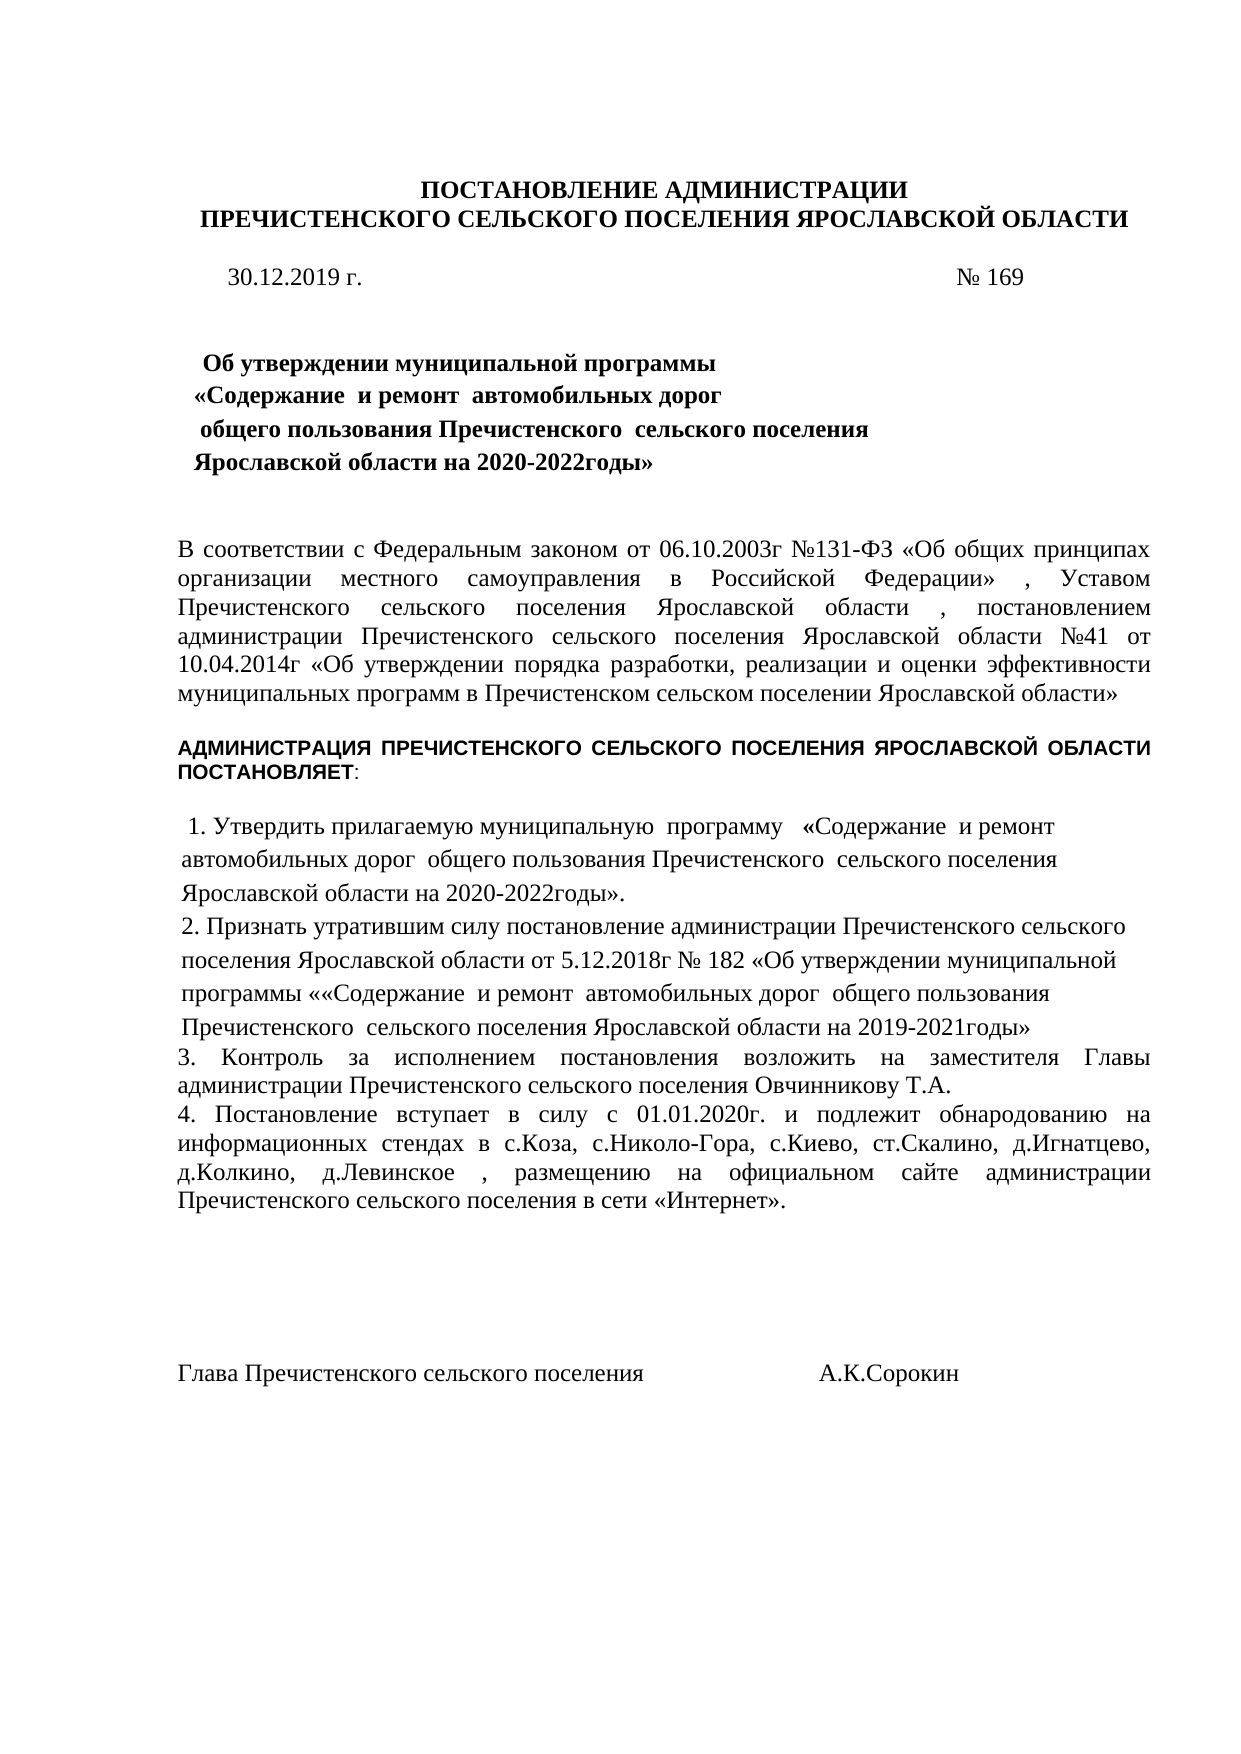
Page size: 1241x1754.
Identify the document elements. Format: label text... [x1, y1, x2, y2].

text ПРЕЧИСТЕНСКОГО СЕЛЬСКОГО ПОСЕЛЕНИЯ ЯРОСЛАВСКОЙ ОБЛАСТИ [177, 204, 1152, 233]
text 1. Утвердить прилагаемую муниципальную программу «Содержание и ремонт автомобильных дорог общего пользования Пречистенского сельского поселения [181, 808, 1152, 874]
text Об утверждении муниципальной программы [177, 348, 1152, 377]
text АДМИНИСТРАЦИЯ ПРЕЧИСТЕНСКОГО СЕЛЬСКОГО ПОСЕЛЕНИЯ ЯРОСЛАВСКОЙ ОБЛАСТИ ПОСТАНОВЛЯЕТ: [177, 736, 1152, 784]
text 2. Признать утратившим силу постановление администрации Пречистенского сельского поселения Ярославской области от 5.12.2018г № 182 «Об утверждении муниципальной программы ««Содержание и ремонт автомобильных дорог общего пользования Пречистенского сельского поселения Ярославской области на 2019-2021годы» [181, 908, 1152, 1042]
text 4. Постановление вступает в силу с 01.01.2020г. и подлежит обнародованию на информационных стендах в с.Коза, с.Николо-Гора, с.Киево, ст.Скалино, д.Игнатцево, д.Колкино, д.Левинское , размещению на официальном сайте администрации Пречистенского сельского поселения в сети «Интернет». [177, 1099, 1152, 1214]
text В соответствии с Федеральным законом от 06.10.2003г №131-ФЗ «Об общих принципах организации местного самоуправления в Российской Федерации» , Уставом Пречистенского сельского поселения Ярославской области , постановлением администрации Пречистенского сельского поселения Ярославской области №41 от 10.04.2014г «Об утверждении порядка разработки, реализации и оценки эффективности муниципальных программ в Пречистенском сельском поселении Ярославской области» [177, 534, 1152, 707]
text «Содержание и ремонт автомобильных дорог [181, 377, 1152, 410]
text ПОСТАНОВЛЕНИЕ АДМИНИСТРАЦИИ [177, 176, 1152, 204]
text Глава Пречистенского сельского поселения А.К.Сорокин [177, 1358, 1152, 1387]
text Ярославской области на 2020-2022годы». [181, 874, 1152, 908]
text 30.12.2019 г. № 169 [177, 262, 1152, 291]
text 3. Контроль за исполнением постановления возложить на заместителя Главы администрации Пречистенского сельского поселения Овчинникову Т.А. [177, 1042, 1152, 1099]
text Ярославской области на 2020-2022годы» [181, 444, 1152, 477]
text общего пользования Пречистенского сельского поселения [181, 410, 1152, 444]
